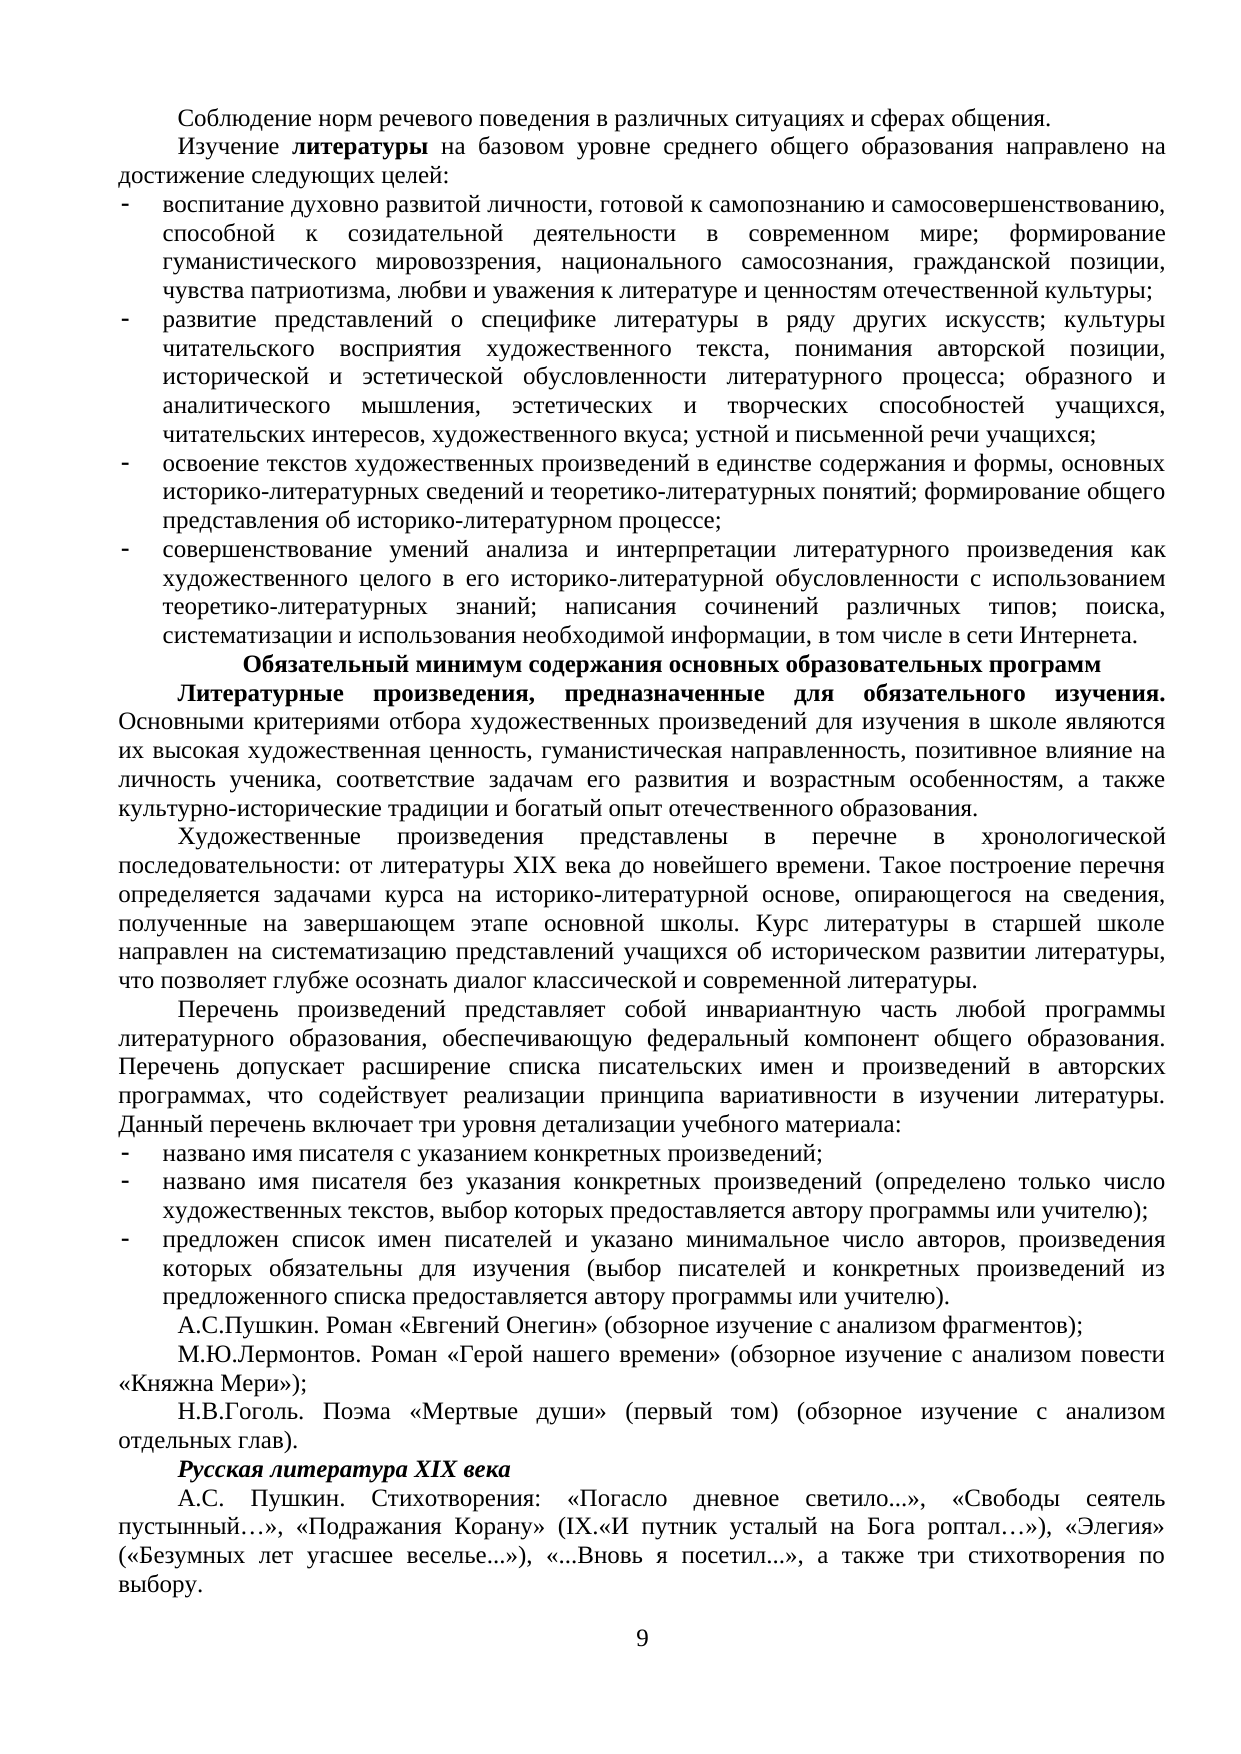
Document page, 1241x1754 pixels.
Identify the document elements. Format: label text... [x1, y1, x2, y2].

list воспитание духовно развитой личности, готовой к самопознанию и самосовершенствованию, способной к созидательной деятельности в современном мире; формирование гуманистического мировоззрения, национального самосознания, гражданской позиции, чувства патриотизма, любви и уважения к литературе и ценностям отечественной культуры; [125, 189, 1166, 304]
list развитие представлений о специфике литературы в ряду других искусств; культуры читательского восприятия художественного текста, понимания авторской позиции, исторической и эстетической обусловленности литературного процесса; образного и аналитического мышления, эстетических и творческих способностей учащихся, читательских интересов, художественного вкуса; устной и письменной речи учащихся; [125, 304, 1166, 448]
list названо имя писателя с указанием конкретных произведений; [125, 1138, 1166, 1166]
list освоение текстов художественных произведений в единстве содержания и формы, основных историко-литературных сведений и теоретико-литературных понятий; формирование общего представления об историко-литературном процессе; [125, 448, 1166, 534]
text М.Ю.Лермонтов. Роман «Герой нашего времени» (обзорное изучение с анализом повести «Княжна Мери»); [118, 1339, 1166, 1396]
text Обязательный минимум содержания основных образовательных программ [118, 649, 1166, 678]
text Н.В.Гоголь. Поэма «Мертвые души» (первый том) (обзорное изучение с анализом отдельных глав). [118, 1396, 1166, 1454]
text Изучение литературы на базовом уровне среднего общего образования направлено на достижение следующих целей: [118, 131, 1166, 189]
text Художественные произведения представлены в перечне в хронологической последовательности: от литературы XIX века до новейшего времени. Такое построение перечня определяется задачами курса на историко-литературной основе, опирающегося на сведения, полученные на завершающем этапе основной школы. Курс литературы в старшей школе направлен на систематизацию представлений учащихся об историческом развитии литературы, что позволяет глубже осознать диалог классической и современной литературы. [118, 821, 1166, 994]
list совершенствование умений анализа и интерпретации литературного произведения как художественного целого в его историко-литературной обусловленности с использованием теоретико-литературных знаний; написания сочинений различных типов; поиска, систематизации и использования необходимой информации, в том числе в сети Интернета. [125, 534, 1166, 649]
text А.С.Пушкин. Роман «Евгений Онегин» (обзорное изучение с анализом фрагментов); [118, 1310, 1166, 1339]
list названо имя писателя без указания конкретных произведений (определено только число художественных текстов, выбор которых предоставляется автору программы или учителю); [125, 1166, 1166, 1224]
text Литературные произведения, предназначенные для обязательного изучения. Основными критериями отбора художественных произведений для изучения в школе являются их высокая художественная ценность, гуманистическая направленность, позитивное влияние на личность ученика, соответствие задачам его развития и возрастным особенностям, а также культурно-исторические традиции и богатый опыт отечественного образования. [118, 678, 1166, 821]
text А.С. Пушкин. Стихотворения: «Погасло дневное светило...», «Свободы сеятель пустынный…», «Подражания Корану» (IX.«И путник усталый на Бога роптал…»), «Элегия» («Безумных лет угасшее веселье...»), «...Вновь я посетил...», а также три стихотворения по выбору. [118, 1483, 1166, 1598]
list предложен список имен писателей и указано минимальное число авторов, произведения которых обязательны для изучения (выбор писателей и конкретных произведений из предложенного списка предоставляется автору программы или учителю). [125, 1224, 1166, 1310]
text Перечень произведений представляет собой инвариантную часть любой программы литературного образования, обеспечивающую федеральный компонент общего образования. Перечень допускает расширение списка писательских имен и произведений в авторских программах, что содействует реализации принципа вариативности в изучении литературы. Данный перечень включает три уровня детализации учебного материала: [118, 994, 1166, 1138]
text Соблюдение норм речевого поведения в различных ситуациях и сферах общения. [118, 103, 1166, 131]
text Русская литература XIX века [118, 1454, 1166, 1483]
